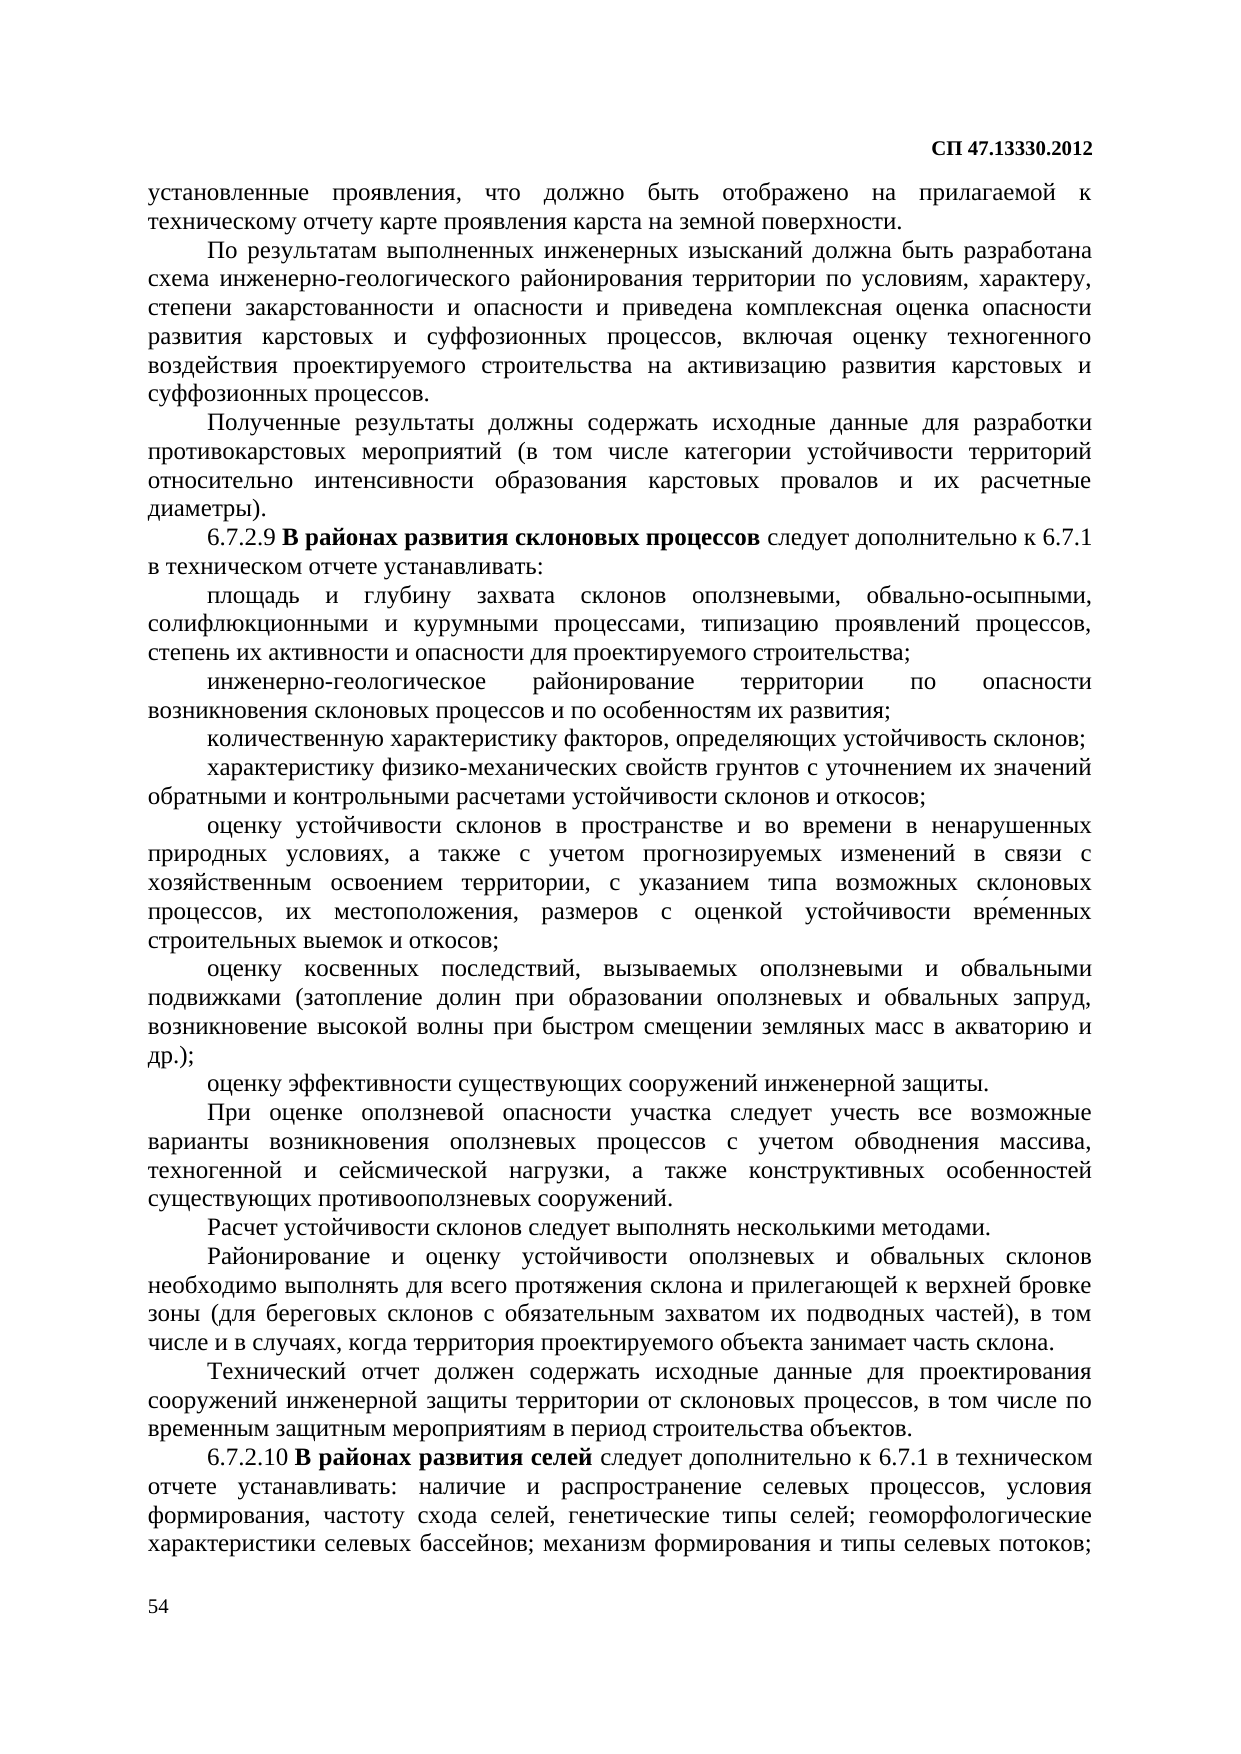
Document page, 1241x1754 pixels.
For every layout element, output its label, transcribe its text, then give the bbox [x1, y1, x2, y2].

text оценку устойчивости склонов в пространстве и во времени в ненарушенных природных условиях, а также с учетом прогнозируемых изменений в связи с хозяйственным освоением территории, с указанием типа возможных склоновых процессов, их местоположения, размеров с оценкой устойчивости вре́менных строительных выемок и откосов; [148, 810, 1092, 953]
text По результатам выполненных инженерных изысканий должна быть разработана схема инженерно-геологического районирования территории по условиям, характеру, степени закарстованности и опасности и приведена комплексная оценка опасности развития карстовых и суффозионных процессов, включая оценку техногенного воздействия проектируемого строительства на активизацию развития карстовых и суффозионных процессов. [148, 235, 1092, 407]
text площадь и глубину захвата склонов оползневыми, обвально-осыпными, солифлюкционными и курумными процессами, типизацию проявлений процессов, степень их активности и опасности для проектируемого строительства; [148, 580, 1092, 666]
text оценку эффективности существующих сооружений инженерной защиты. [148, 1068, 1092, 1097]
text Технический отчет должен содержать исходные данные для проектирования сооружений инженерной защиты территории от склоновых процессов, в том числе по временным защитным мероприятиям в период строительства объектов. [148, 1356, 1092, 1442]
text При оценке оползневой опасности участка следует учесть все возможные варианты возникновения оползневых процессов с учетом обводнения массива, техногенной и сейсмической нагрузки, а также конструктивных особенностей существующих противооползневых сооружений. [148, 1097, 1092, 1212]
text характеристику физико-механических свойств грунтов с уточнением их значений обратными и контрольными расчетами устойчивости склонов и откосов; [148, 752, 1092, 810]
text оценку косвенных последствий, вызываемых оползневыми и обвальными подвижками (затопление долин при образовании оползневых и обвальных запруд, возникновение высокой волны при быстром смещении земляных масс в акваторию и др.); [148, 953, 1092, 1068]
text инженерно-геологическое районирование территории по опасности возникновения склоновых процессов и по особенностям их развития; [148, 666, 1092, 723]
text Расчет устойчивости склонов следует выполнять несколькими методами. [148, 1212, 1092, 1241]
text 6.7.2.9 В районах развития склоновых процессов следует дополнительно к 6.7.1 в техническом отчете устанавливать: [148, 522, 1092, 580]
text Районирование и оценку устойчивости оползневых и обвальных склонов необходимо выполнять для всего протяжения склона и прилегающей к верхней бровке зоны (для береговых склонов с обязательным захватом их подводных частей), в том числе и в случаях, когда территория проектируемого объекта занимает часть склона. [148, 1241, 1092, 1356]
text количественную характеристику факторов, определяющих устойчивость склонов; [148, 723, 1092, 752]
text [148, 177, 1092, 235]
text Полученные результаты должны содержать исходные данные для разработки противокарстовых мероприятий (в том числе категории устойчивости территорий относительно интенсивности образования карстовых провалов и их расчетные диаметры). [148, 407, 1092, 522]
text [148, 1442, 1092, 1557]
